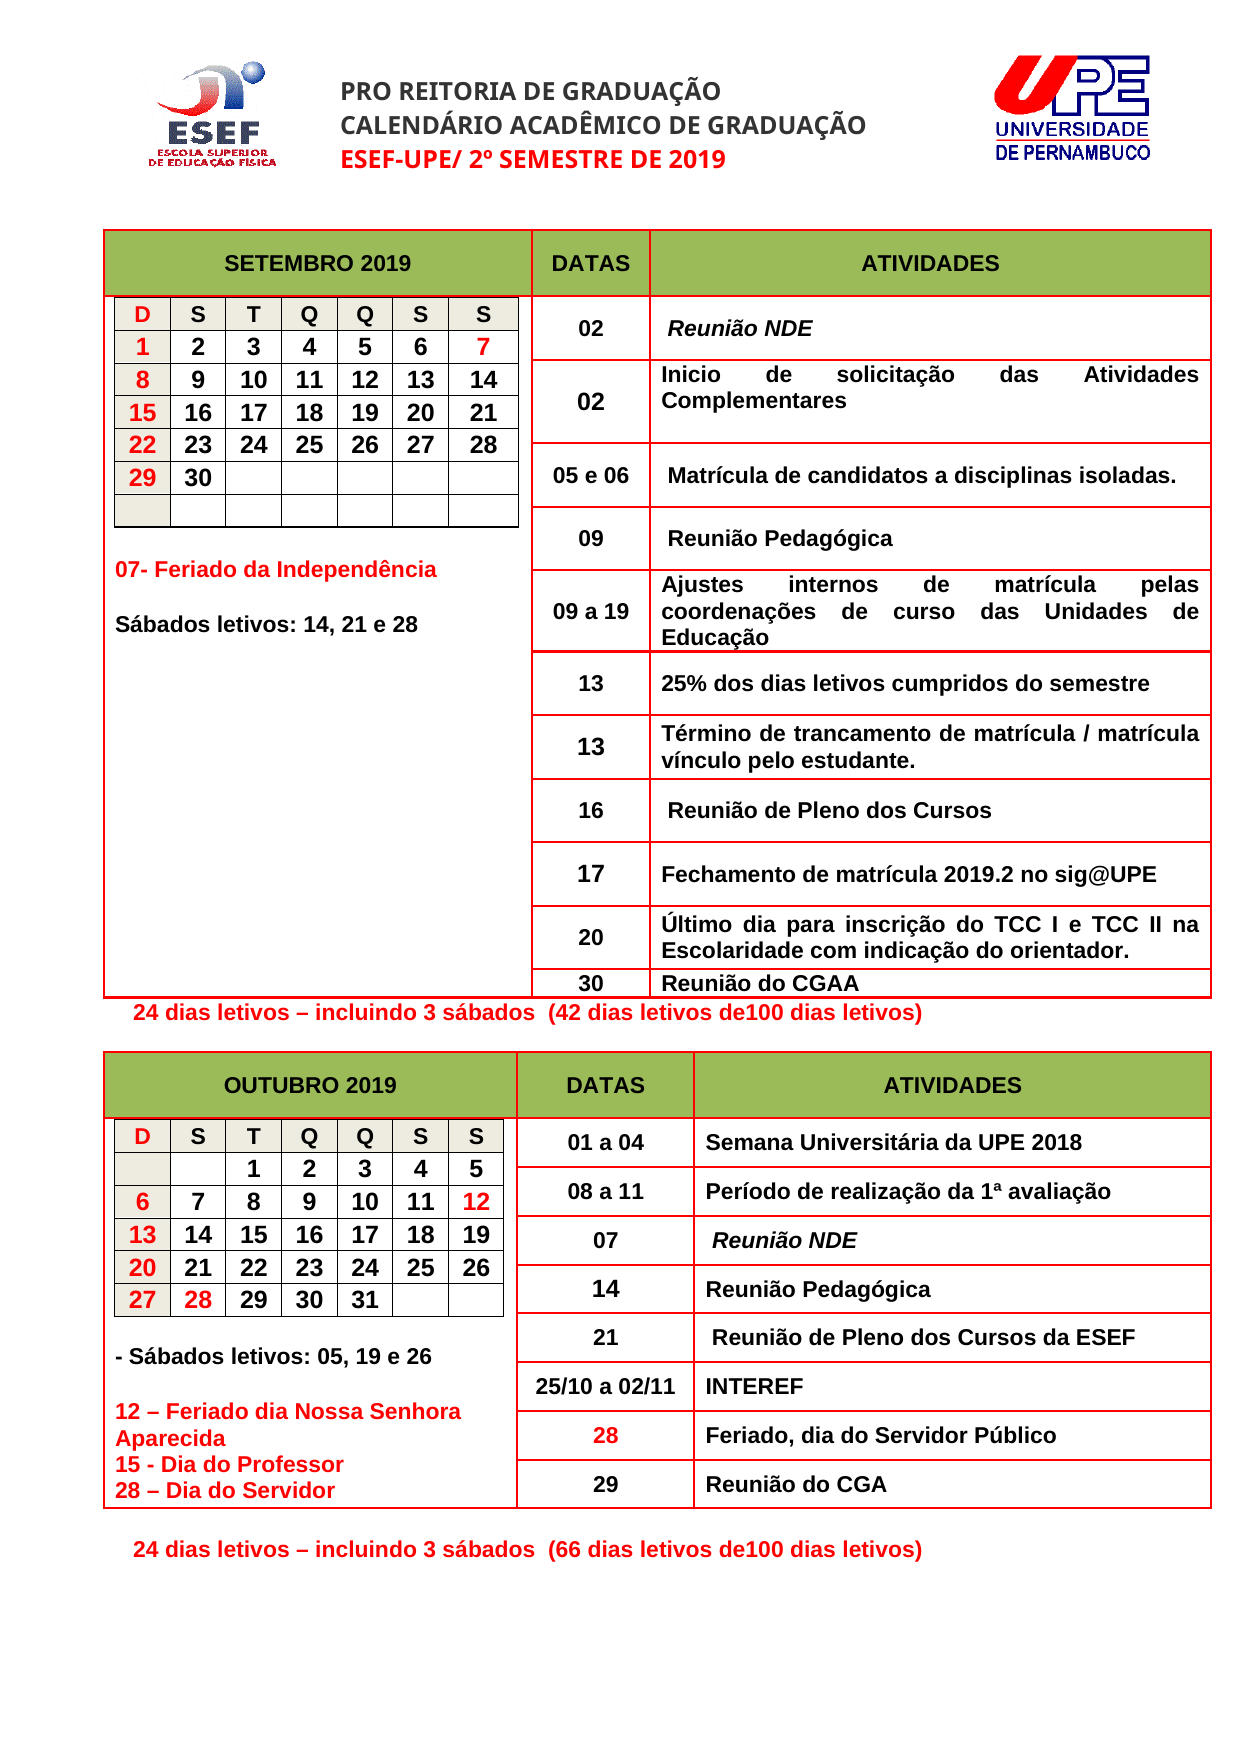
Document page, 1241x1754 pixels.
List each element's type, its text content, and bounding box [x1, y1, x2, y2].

table_cell 17 [533, 843, 649, 904]
table_cell Feriado, dia do Servidor Público [695, 1412, 1210, 1458]
table_cell 20 [533, 907, 649, 968]
table_cell 29 [518, 1461, 693, 1507]
table_cell 09 [533, 508, 649, 569]
table_cell 01 a 04 [518, 1119, 693, 1166]
table_cell Reunião Pedagógica [651, 508, 1210, 569]
table_cell Término de trancamento de matrícula / matrícula vínculo pelo estudante. [651, 716, 1210, 777]
table_cell 07 [518, 1217, 693, 1263]
table_cell 05 e 06 [533, 444, 649, 506]
table_header DATAS [518, 1053, 693, 1117]
table_header DATAS [533, 231, 649, 295]
table_cell Semana Universitária da UPE 2018 [695, 1119, 1210, 1166]
table_cell Último dia para inscrição do TCC I e TCC II na Escolaridade com indicação do orientador. [651, 907, 1210, 968]
table_header ATIVIDADES [695, 1053, 1210, 1117]
table_cell Fechamento de matrícula 2019.2 no sig@UPE [651, 843, 1210, 904]
table_cell 14 [518, 1266, 693, 1312]
table_cell Matrícula de candidatos a disciplinas isoladas. [651, 444, 1210, 506]
table_cell 30 [533, 970, 649, 996]
table_cell 16 [533, 780, 649, 841]
table_header SETEMBRO 2019 [105, 231, 531, 295]
table_header OUTUBRO 2019 [105, 1053, 516, 1117]
table_cell Reunião NDE [695, 1217, 1210, 1263]
table_cell 21 [518, 1314, 693, 1361]
table_cell Reunião do CGAA [651, 970, 1210, 996]
picture [990, 51, 1151, 164]
table_cell 13 [533, 653, 649, 714]
table_cell 07- Feriado da Independência Sábados letivos: 14, 21 e 28 [105, 297, 531, 996]
table_cell Reunião NDE [651, 297, 1210, 358]
table_header ATIVIDADES [651, 231, 1210, 295]
table_cell 02 [533, 361, 649, 442]
table_cell 02 [533, 297, 649, 358]
table_cell 13 [533, 716, 649, 777]
table_cell 25% dos dias letivos cumpridos do semestre [651, 653, 1210, 714]
text 24 dias letivos – incluindo 3 sábados (42 dias letivos de100 dias letivos) [133, 999, 1196, 1025]
table_cell Reunião de Pleno dos Cursos da ESEF [695, 1314, 1210, 1361]
table_cell Inicio de solicitação das Atividades Complementares [651, 361, 1210, 442]
table_cell Reunião Pedagógica [695, 1266, 1210, 1312]
table_cell Período de realização da 1ª avaliação [695, 1168, 1210, 1215]
table_cell 28 [518, 1412, 693, 1458]
table_cell 25/10 a 02/11 [518, 1363, 693, 1410]
text 24 dias letivos – incluindo 3 sábados (66 dias letivos de100 dias letivos) [133, 1536, 1196, 1562]
table_cell INTEREF [695, 1363, 1210, 1410]
table_cell - Sábados letivos: 05, 19 e 26 12 – Feriado dia Nossa Senhora Aparecida 15 - Dia do Professor 28 – Dia do Servidor [105, 1119, 516, 1507]
table_cell 09 a 19 [533, 571, 649, 650]
table_cell Reunião de Pleno dos Cursos [651, 780, 1210, 841]
table_cell 08 a 11 [518, 1168, 693, 1215]
table_cell Reunião do CGA [695, 1461, 1210, 1507]
table_cell Ajustes internos de matrícula pelas coordenações de curso das Unidades de Educação [651, 571, 1210, 650]
